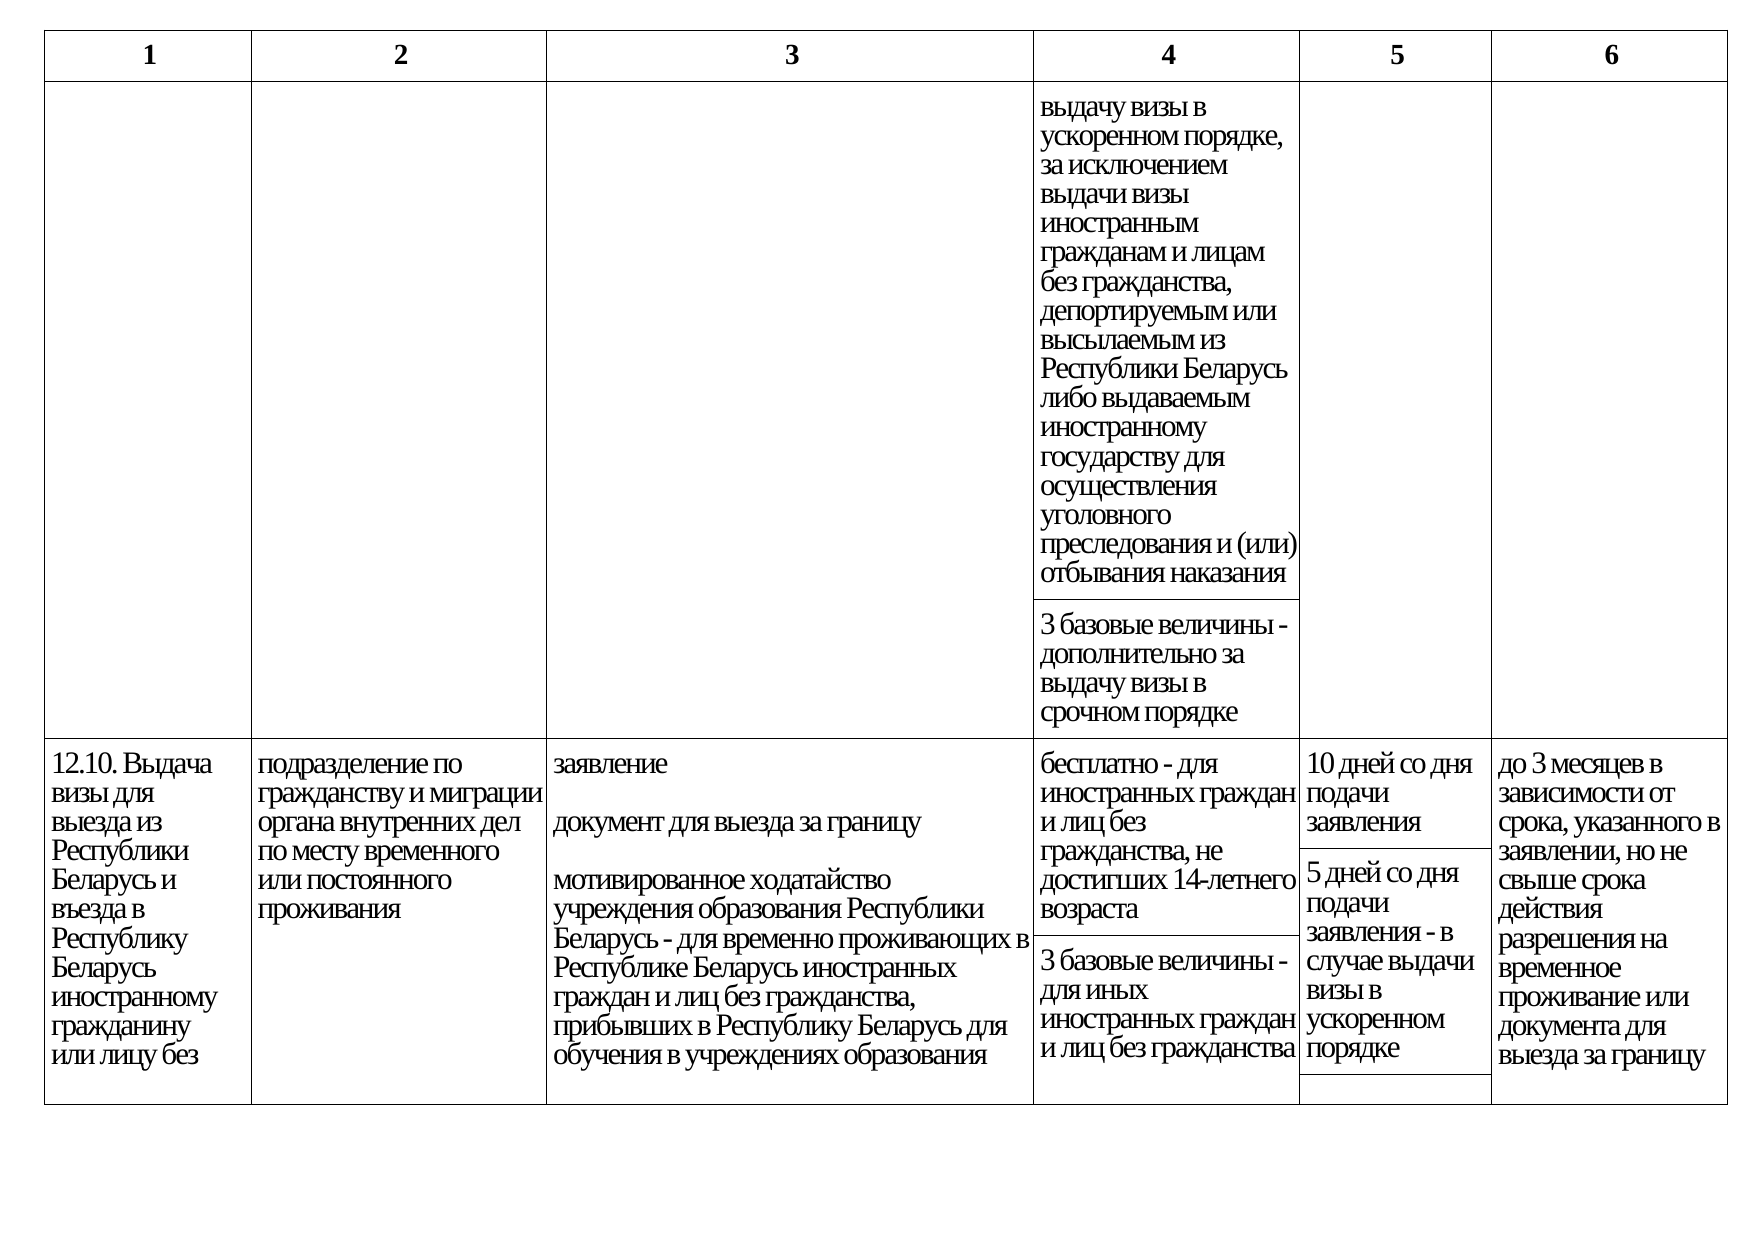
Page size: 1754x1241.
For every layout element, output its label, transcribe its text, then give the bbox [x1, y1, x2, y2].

table_cell 5 дней со дня подачи заявления - в случае выдачи визы в ускоренном порядке [1300, 849, 1491, 1074]
table_header 4 [1034, 31, 1299, 81]
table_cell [1300, 1075, 1491, 1103]
table_cell 3 базовые величины - дополнительно за выдачу визы в срочном порядке [1034, 600, 1299, 738]
table_header 5 [1300, 31, 1491, 81]
table_header 2 [252, 31, 546, 81]
table_cell до 3 месяцев в зависимости от срока, указанного в заявлении, но не свыше срока действия разрешения на временное проживание или документа для выезда за границу [1492, 739, 1727, 1103]
table_cell 12.10. Выдача визы для выезда из Республики Беларусь и въезда в Республику Беларусь иностранному гражданину или лицу без гражданства, временно или постоянно проживающим в Республике Беларусь, не имеющим действительного вида на жительство [45, 739, 251, 1103]
table_header 3 [547, 31, 1033, 81]
table_cell 10 дней со дня подачи заявления [1300, 739, 1491, 848]
table_header 1 [45, 31, 251, 81]
table_header 6 [1492, 31, 1727, 81]
table_cell бесплатно - для иностранных граждан и лиц без гражданства, не достигших 14-летнего возраста [1034, 739, 1299, 935]
table_cell подразделение по гражданству и миграции органа внутренних дел по месту временного или постоянного проживания [252, 739, 546, 1103]
table_cell 3 базовые величины - для иных иностранных граждан и лиц без гражданства [1034, 936, 1299, 1103]
table_cell заявление документ для выезда за границу мотивированное ходатайство учреждения образования Республики Беларусь - для временно проживающих в Республике Беларусь иностранных граждан и лиц без гражданства, прибывших в Республику Беларусь для обучения в учреждениях образования Республики Беларусь документ, подтверждающий внесение платы [547, 739, 1033, 1103]
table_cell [1034, 82, 1299, 599]
